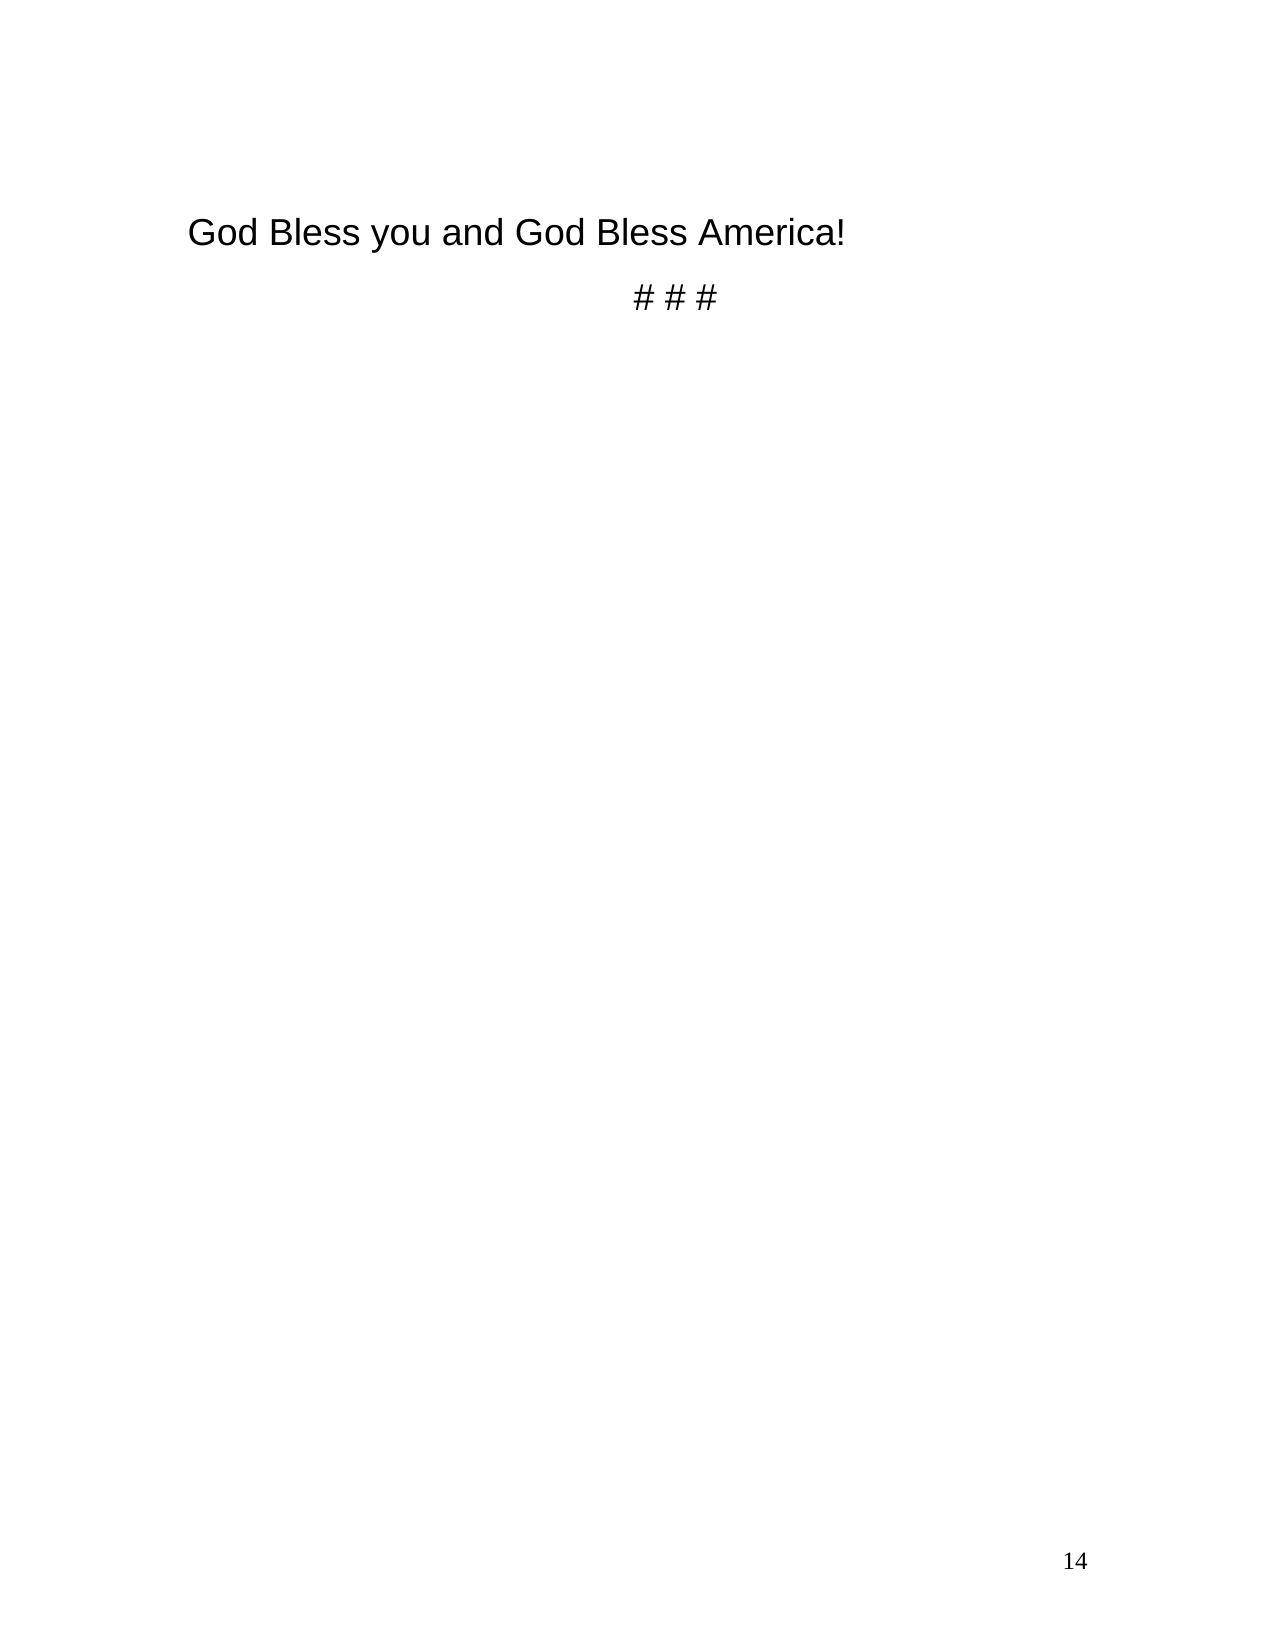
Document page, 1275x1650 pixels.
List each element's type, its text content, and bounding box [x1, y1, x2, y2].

text # # # [187, 275, 1087, 318]
text God Bless you and God Bless America! [187, 210, 1069, 253]
